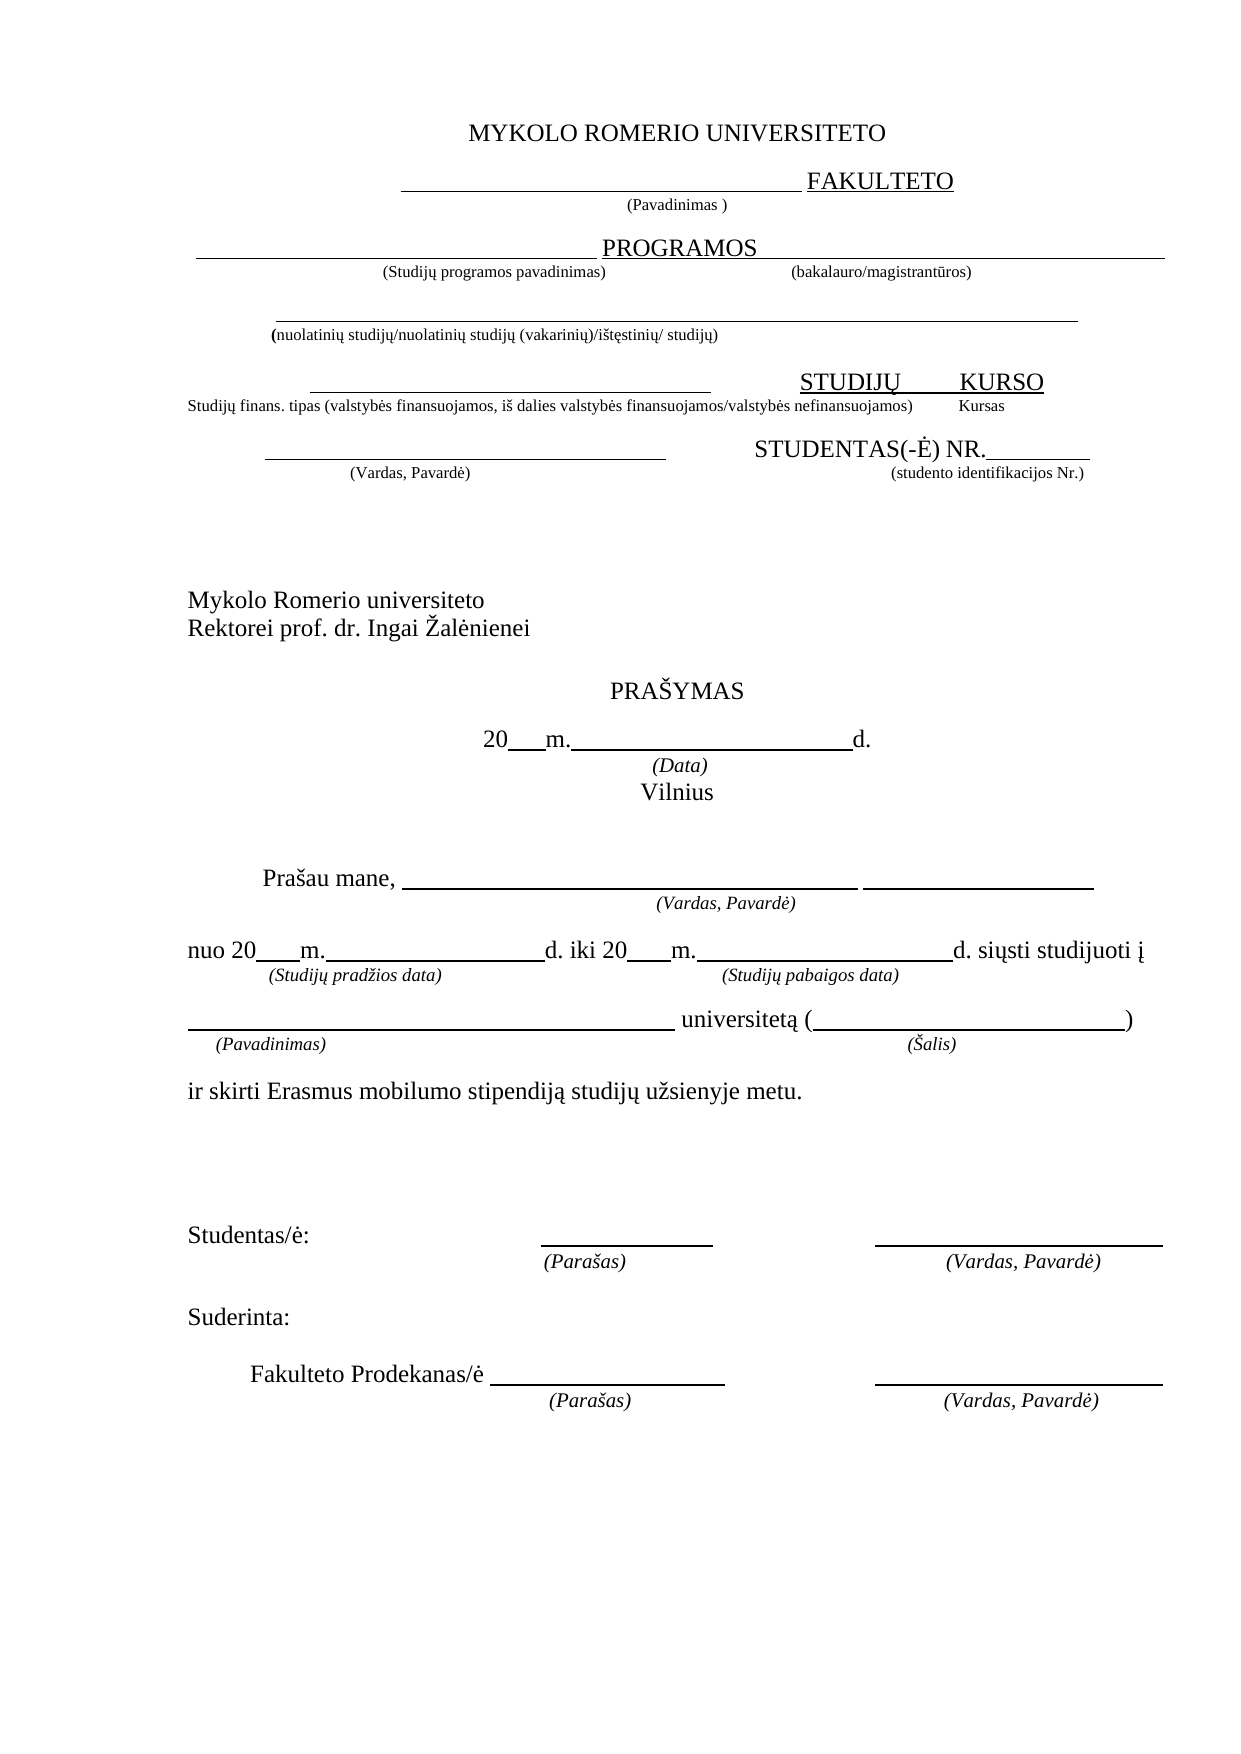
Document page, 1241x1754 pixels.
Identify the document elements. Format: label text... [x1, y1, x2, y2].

text FAKULTETO [187, 166, 1167, 195]
text universitetą ( ) [187, 1004, 1167, 1033]
text (Vardas, Pavardė) (studento identifikacijos Nr.) [187, 463, 1167, 482]
text PRAŠYMAS [187, 676, 1167, 705]
text STUDIJŲ KURSO [187, 367, 1167, 396]
text (nuolatinių studijų/nuolatinių studijų (vakarinių)/ištęstinių/ studijų) [187, 324, 1167, 343]
text (Data) [187, 753, 1167, 777]
text Prašau mane, [187, 863, 1167, 892]
text (Vardas, Pavardė) [187, 892, 1167, 913]
text MYKOLO ROMERIO UNIVERSITETO [187, 118, 1167, 147]
text (Parašas) (Vardas, Pavardė) [187, 1388, 1167, 1412]
text STUDENTAS(-Ė) NR. [187, 434, 1167, 463]
text (Studijų pradžios data) (Studijų pabaigos data) [187, 964, 1167, 985]
text Rektorei prof. dr. Ingai Žalėnienei [187, 613, 1167, 642]
text 20 m. d. [187, 724, 1167, 753]
text Studijų finans. tipas (valstybės finansuojamos, iš dalies valstybės finansuojamos/valstybės nefinansuojamos) Kursas [187, 396, 1167, 415]
text ir skirti Erasmus mobilumo stipendiją studijų užsienyje metu. [187, 1076, 1167, 1105]
text nuo 20 m. d. iki 20 m. d. siųsti studijuoti į [187, 935, 1167, 964]
text Fakulteto Prodekanas/ė [187, 1359, 1167, 1388]
text Vilnius [187, 777, 1167, 806]
subtitle Mykolo Romerio universiteto [187, 585, 1167, 613]
text Suderinta: [187, 1302, 1167, 1331]
text (Pavadinimas) (Šalis) [187, 1033, 1167, 1055]
text (Studijų programos pavadinimas) (bakalauro/magistrantūros) [187, 262, 1167, 281]
text PROGRAMOS [187, 233, 1167, 262]
text (Pavadinimas ) [187, 195, 1167, 214]
text Studentas/ė: [187, 1220, 1167, 1249]
text (Parašas) (Vardas, Pavardė) [187, 1249, 1167, 1273]
